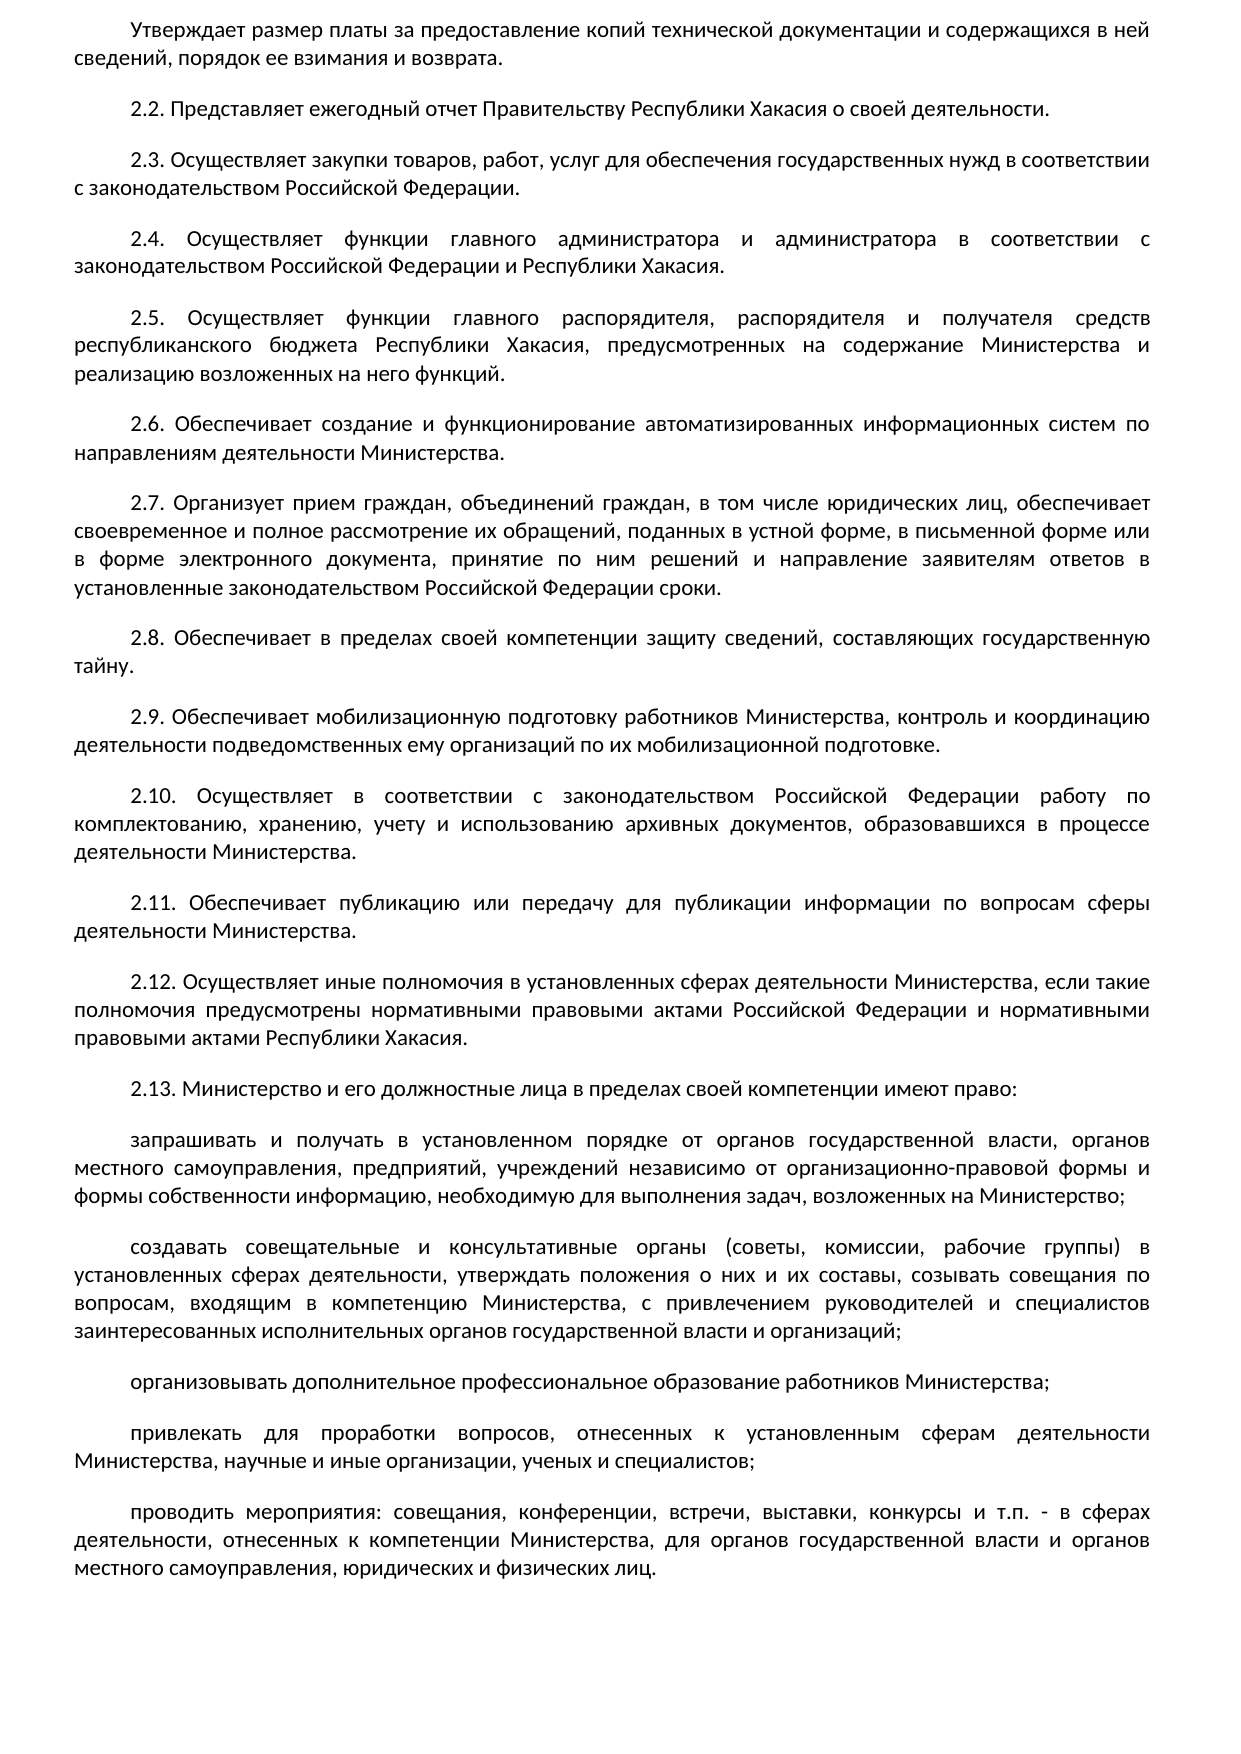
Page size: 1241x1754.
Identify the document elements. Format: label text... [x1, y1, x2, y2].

text 2.4. Осуществляет функции главного администратора и администратора в соответствии с законодательством Российской Федерации и Республики Хакасия. [74, 224, 1152, 280]
text 2.13. Министерство и его должностные лица в пределах своей компетенции имеют право: [74, 1074, 1152, 1102]
text 2.6. Обеспечивает создание и функционирование автоматизированных информационных систем по направлениям деятельности Министерства. [74, 409, 1152, 466]
text 2.3. Осуществляет закупки товаров, работ, услуг для обеспечения государственных нужд в соответствии с законодательством Российской Федерации. [74, 145, 1152, 201]
text Утверждает размер платы за предоставление копий технической документации и содержащихся в ней сведений, порядок ее взимания и возврата. [74, 15, 1152, 71]
text запрашивать и получать в установленном порядке от органов государственной власти, органов местного самоуправления, предприятий, учреждений независимо от организационно-правовой формы и формы собственности информацию, необходимую для выполнения задач, возложенных на Министерство; [74, 1125, 1152, 1209]
text создавать совещательные и консультативные органы (советы, комиссии, рабочие группы) в установленных сферах деятельности, утверждать положения о них и их составы, созывать совещания по вопросам, входящим в компетенцию Министерства, с привлечением руководителей и специалистов заинтересованных исполнительных органов государственной власти и организаций; [74, 1232, 1152, 1344]
text 2.11. Обеспечивает публикацию или передачу для публикации информации по вопросам сферы деятельности Министерства. [74, 888, 1152, 944]
text 2.8. Обеспечивает в пределах своей компетенции защиту сведений, составляющих государственную тайну. [74, 623, 1152, 679]
text 2.2. Представляет ежегодный отчет Правительству Республики Хакасия о своей деятельности. [74, 94, 1152, 122]
text 2.12. Осуществляет иные полномочия в установленных сферах деятельности Министерства, если такие полномочия предусмотрены нормативными правовыми актами Российской Федерации и нормативными правовыми актами Республики Хакасия. [74, 967, 1152, 1051]
text проводить мероприятия: совещания, конференции, встречи, выставки, конкурсы и т.п. - в сферах деятельности, отнесенных к компетенции Министерства, для органов государственной власти и органов местного самоуправления, юридических и физических лиц. [74, 1497, 1152, 1581]
text привлекать для проработки вопросов, отнесенных к установленным сферам деятельности Министерства, научные и иные организации, ученых и специалистов; [74, 1418, 1152, 1474]
text 2.9. Обеспечивает мобилизационную подготовку работников Министерства, контроль и координацию деятельности подведомственных ему организаций по их мобилизационной подготовке. [74, 702, 1152, 758]
text организовывать дополнительное профессиональное образование работников Министерства; [74, 1367, 1152, 1395]
text 2.7. Организует прием граждан, объединений граждан, в том числе юридических лиц, обеспечивает своевременное и полное рассмотрение их обращений, поданных в устной форме, в письменной форме или в форме электронного документа, принятие по ним решений и направление заявителям ответов в установленные законодательством Российской Федерации сроки. [74, 488, 1152, 601]
text 2.5. Осуществляет функции главного распорядителя, распорядителя и получателя средств республиканского бюджета Республики Хакасия, предусмотренных на содержание Министерства и реализацию возложенных на него функций. [74, 303, 1152, 387]
text 2.10. Осуществляет в соответствии с законодательством Российской Федерации работу по комплектованию, хранению, учету и использованию архивных документов, образовавшихся в процессе деятельности Министерства. [74, 781, 1152, 866]
